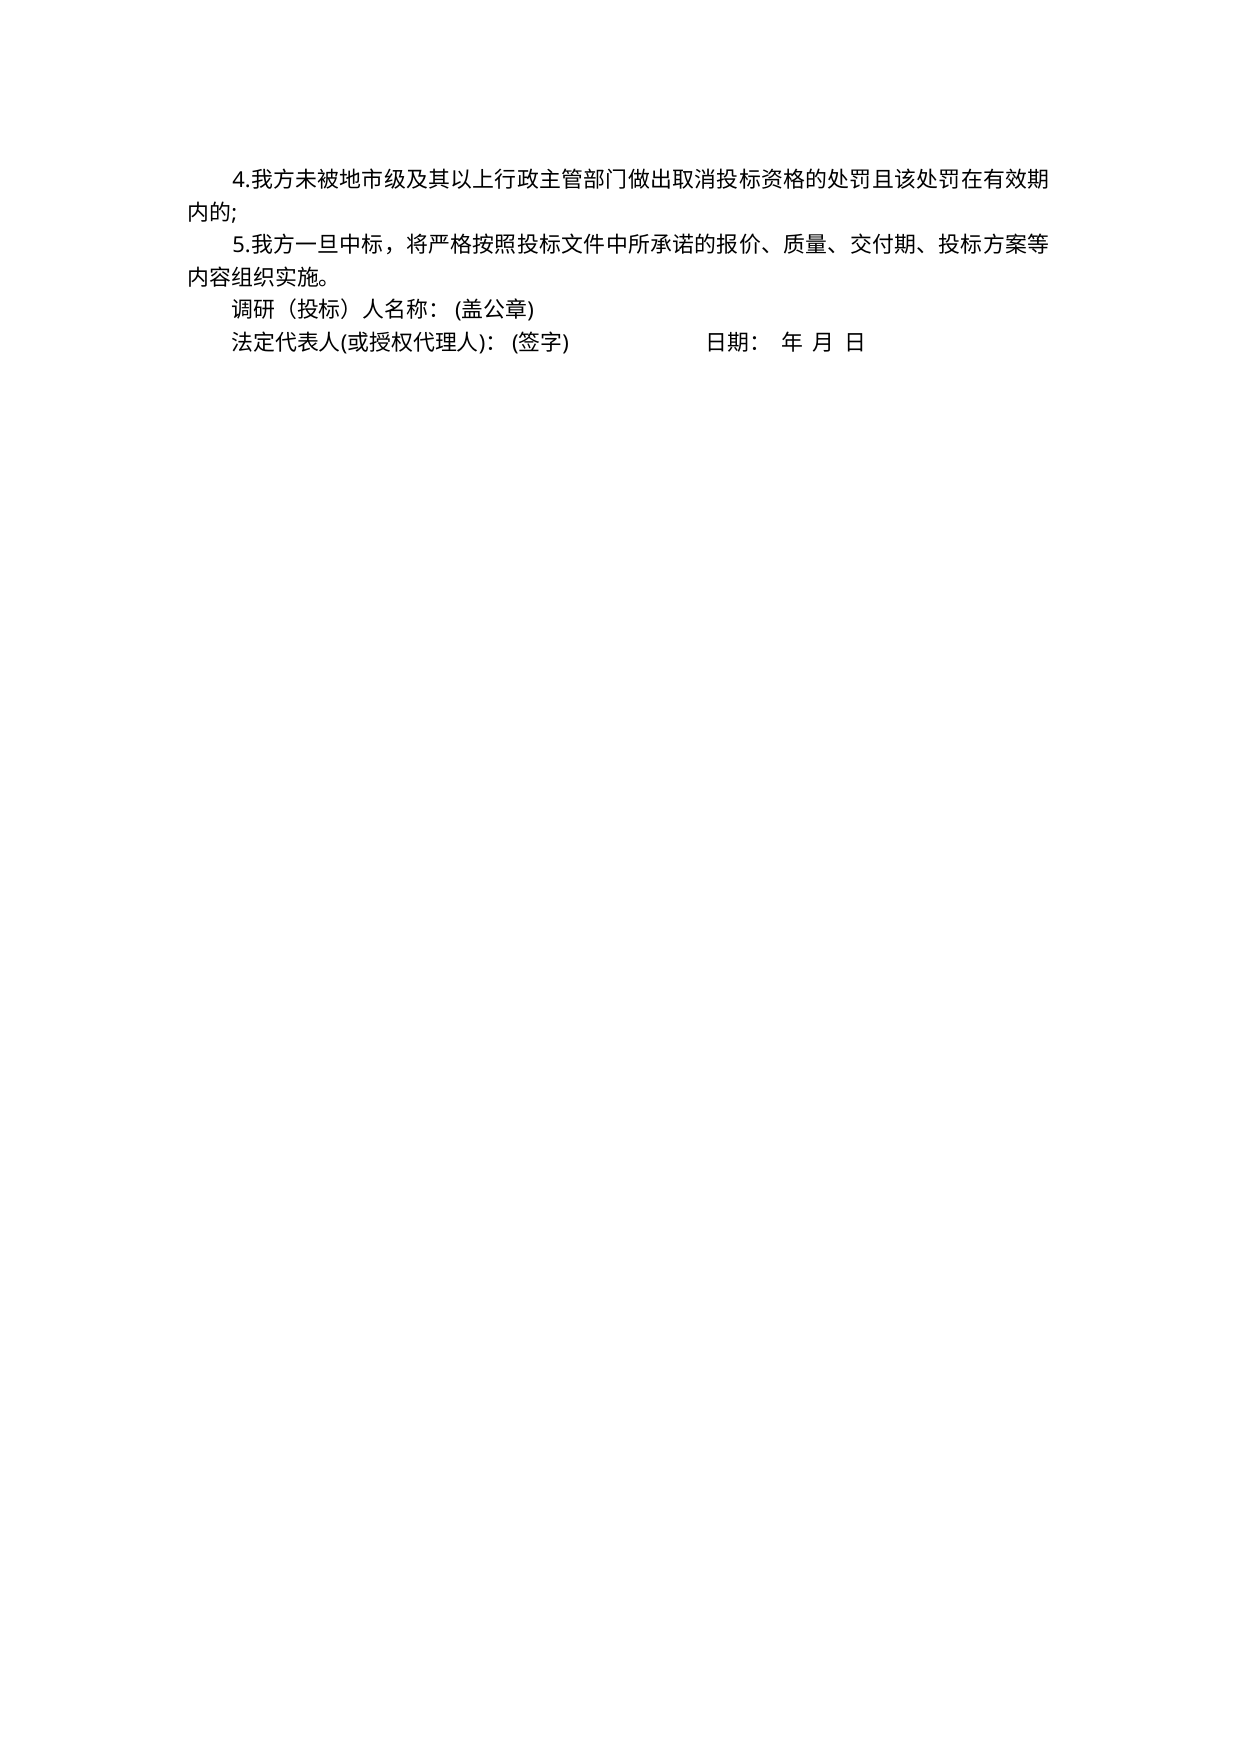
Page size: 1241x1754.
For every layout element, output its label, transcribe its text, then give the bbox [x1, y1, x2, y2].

list 5.我方一旦中标，将严格按照投标文件中所承诺的报价、质量、交付期、投标方案等内容组织实施。 [187, 227, 1053, 292]
list 调研（投标）人名称： (盖公章) [187, 292, 1053, 324]
list 4.我方未被地市级及其以上行政主管部门做出取消投标资格的处罚且该处罚在有效期内的; [187, 162, 1053, 227]
list 法定代表人(或授权代理人)： (签字) 日期： 年 月 日 [187, 324, 1053, 357]
